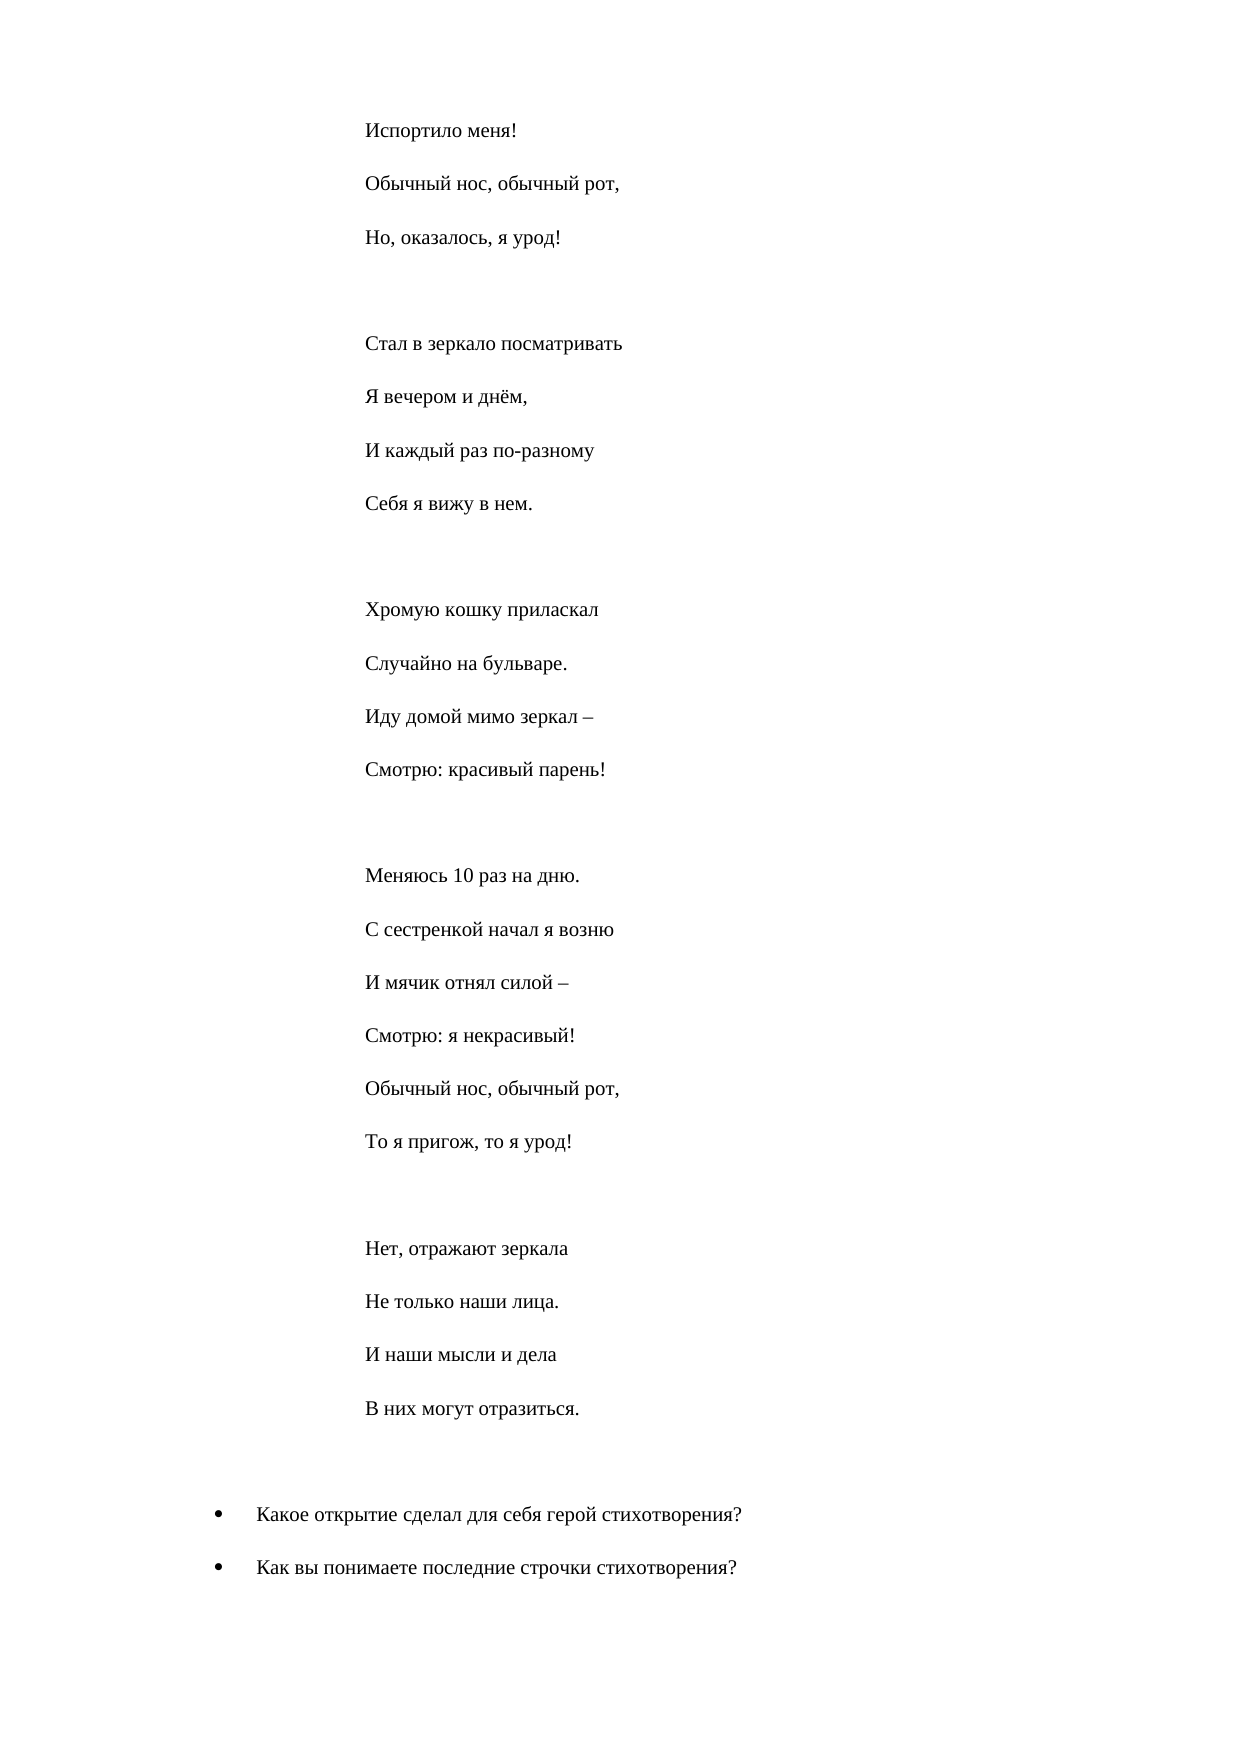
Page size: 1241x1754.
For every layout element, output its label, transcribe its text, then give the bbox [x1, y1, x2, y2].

text Себя я вижу в нем. [177, 491, 1152, 515]
text Нет, отражают зеркала [177, 1236, 1152, 1260]
text Не только наши лица. [177, 1289, 1152, 1313]
text В них могут отразиться. [177, 1396, 1152, 1420]
text  Какое открытие сделал для себя герой стихотворения? [177, 1502, 1152, 1526]
text И каждый раз по-разному [177, 437, 1152, 462]
text Обычный нос, обычный рот, [177, 1076, 1152, 1100]
text И мячик отнял силой – [177, 970, 1152, 994]
text Стал в зеркало посматривать [177, 331, 1152, 355]
text Случайно на бульваре. [177, 650, 1152, 674]
text То я пригож, то я урод! [177, 1129, 1152, 1153]
text Хромую кошку приласкал [177, 597, 1152, 621]
text Испортило меня! [177, 118, 1152, 142]
text Обычный нос, обычный рот, [177, 171, 1152, 195]
text Я вечером и днём, [177, 384, 1152, 408]
text С сестренкой начал я возню [177, 917, 1152, 941]
text  Как вы понимаете последние строчки стихотворения? [177, 1555, 1152, 1579]
text И наши мысли и дела [177, 1342, 1152, 1366]
text Смотрю: я некрасивый! [177, 1023, 1152, 1047]
text Иду домой мимо зеркал – [177, 704, 1152, 728]
text Меняюсь 10 раз на дню. [177, 863, 1152, 887]
text Смотрю: красивый парень! [177, 757, 1152, 781]
text Но, оказалось, я урод! [177, 224, 1152, 249]
